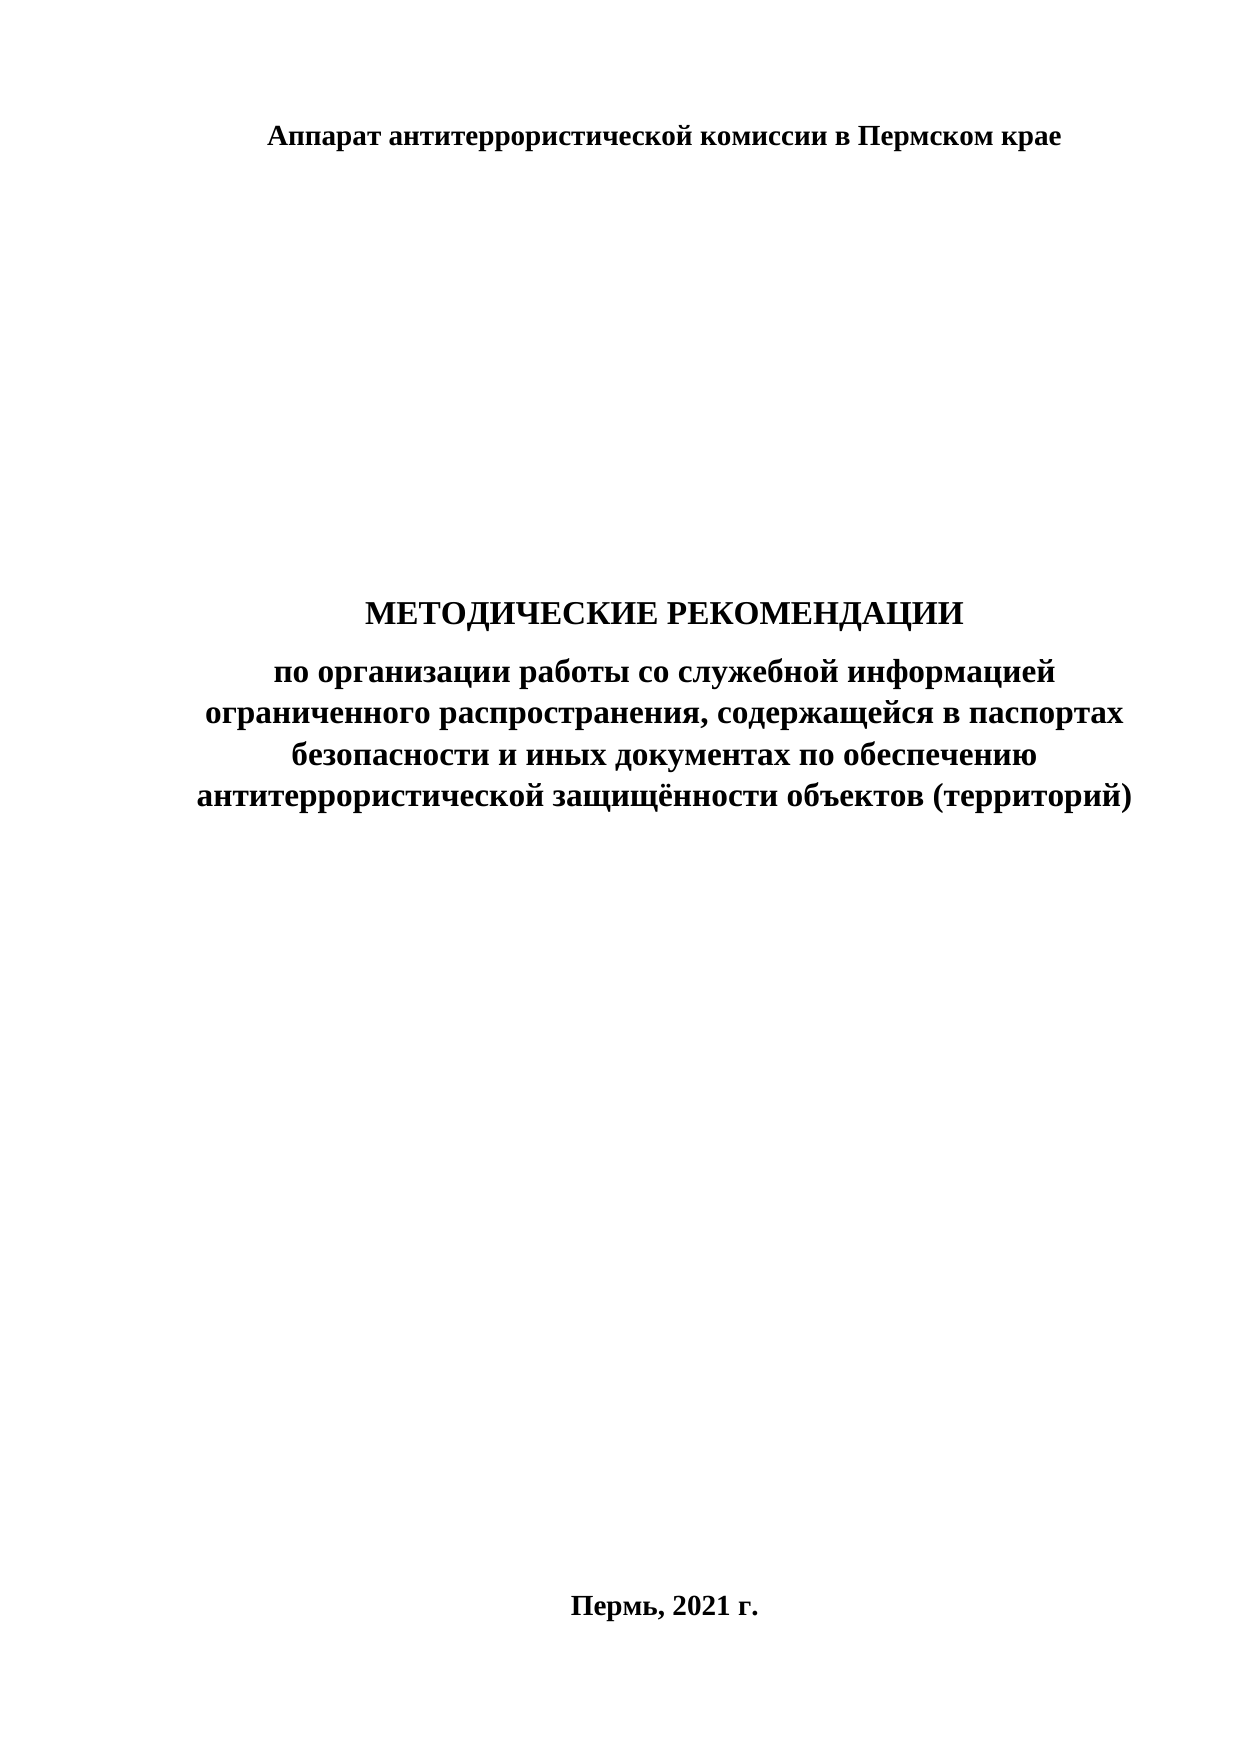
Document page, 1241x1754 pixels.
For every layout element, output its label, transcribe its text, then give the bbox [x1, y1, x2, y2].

text Пермь, 2021 г. [177, 1588, 1152, 1621]
text Аппарат антитеррористической комиссии в Пермском крае [177, 118, 1152, 152]
text МЕТОДИЧЕСКИЕ РЕКОМЕНДАЦИИ [177, 593, 1152, 632]
text по организации работы со служебной информацией ограниченного распространения, содержащейся в паспортах безопасности и иных документах по обеспечению антитеррористической защищённости объектов (территорий) [177, 651, 1152, 814]
